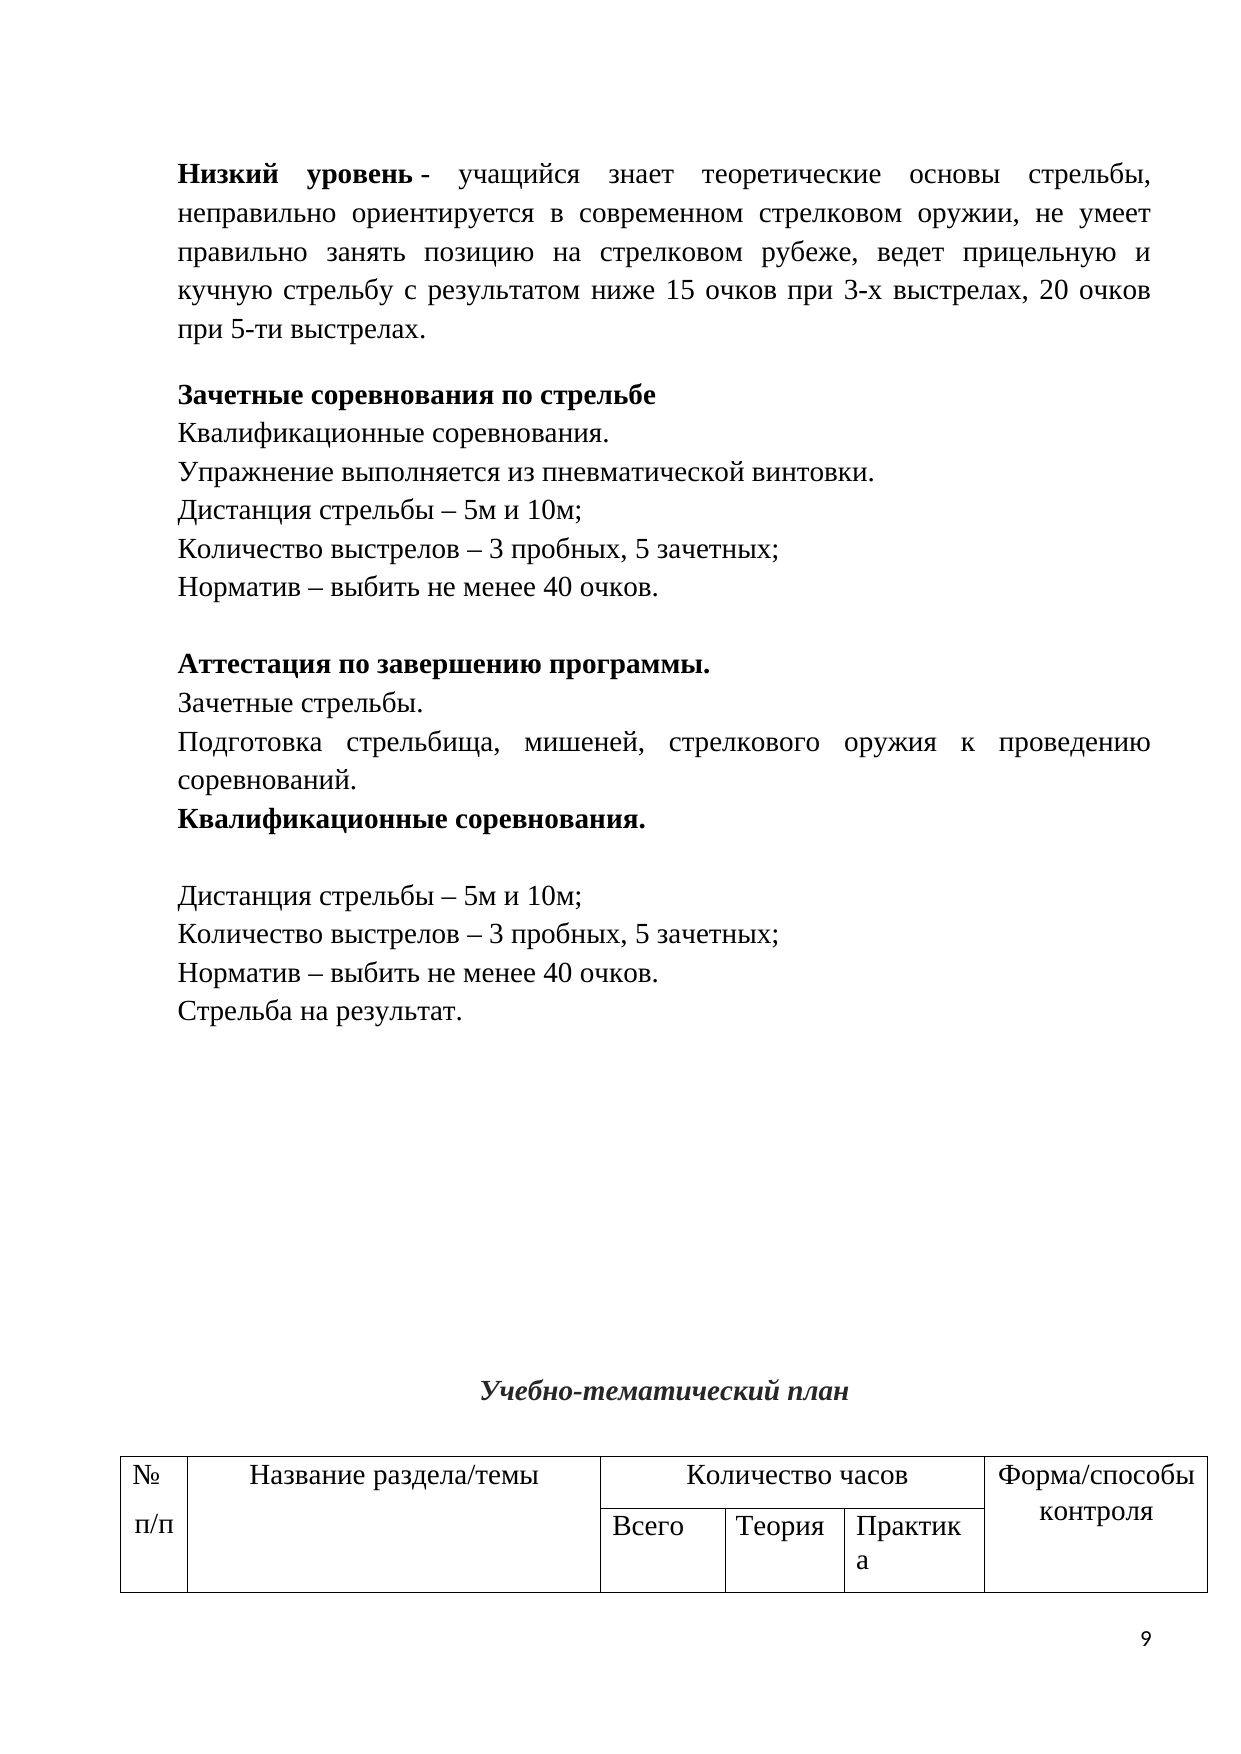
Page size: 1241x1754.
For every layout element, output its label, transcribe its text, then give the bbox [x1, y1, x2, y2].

table_cell Практика [845, 1509, 984, 1592]
text Стрельба на результат. [177, 993, 1152, 1027]
text Зачетные соревнования по стрельбе [177, 377, 1152, 410]
text Количество выстрелов – 3 пробных, 5 зачетных; [177, 531, 1152, 564]
text Упражнение выполняется из пневматической винтовки. [177, 454, 1152, 487]
table_cell Теория [726, 1509, 844, 1592]
table_header Название раздела/темы [188, 1457, 600, 1592]
text Количество выстрелов – 3 пробных, 5 зачетных; [177, 916, 1152, 950]
text Дистанция стрельбы – 5м и 10м; [177, 878, 1152, 911]
table_cell Всего [601, 1509, 725, 1592]
text Норматив – выбить не менее 40 очков. [177, 955, 1152, 988]
text Дистанция стрельбы – 5м и 10м; [177, 492, 1152, 526]
text Квалификационные соревнования. [177, 415, 1152, 449]
subtitle Учебно-тематический план [177, 1373, 1152, 1407]
table_header Форма/способы контроля [985, 1457, 1207, 1592]
text Зачетные стрельбы. [177, 685, 1152, 719]
text Низкий уровень - учащийся знает теоретические основы стрельбы, неправильно ориентируется в современном стрелковом оружии, не умеет правильно занять позицию на стрелковом рубеже, ведет прицельную и кучную стрельбу с результатом ниже 15 очков при 3-х выстрелах, 20 очков при 5-ти выстрелах. [177, 157, 1152, 344]
text Подготовка стрельбища, мишеней, стрелкового оружия к проведению соревнований. [177, 724, 1152, 796]
table_header Количество часов [601, 1457, 984, 1507]
text Квалификационные соревнования. [177, 801, 1152, 834]
text Аттестация по завершению программы. [177, 647, 1152, 680]
table_header № п/п [121, 1457, 187, 1592]
text Норматив – выбить не менее 40 очков. [177, 569, 1152, 603]
